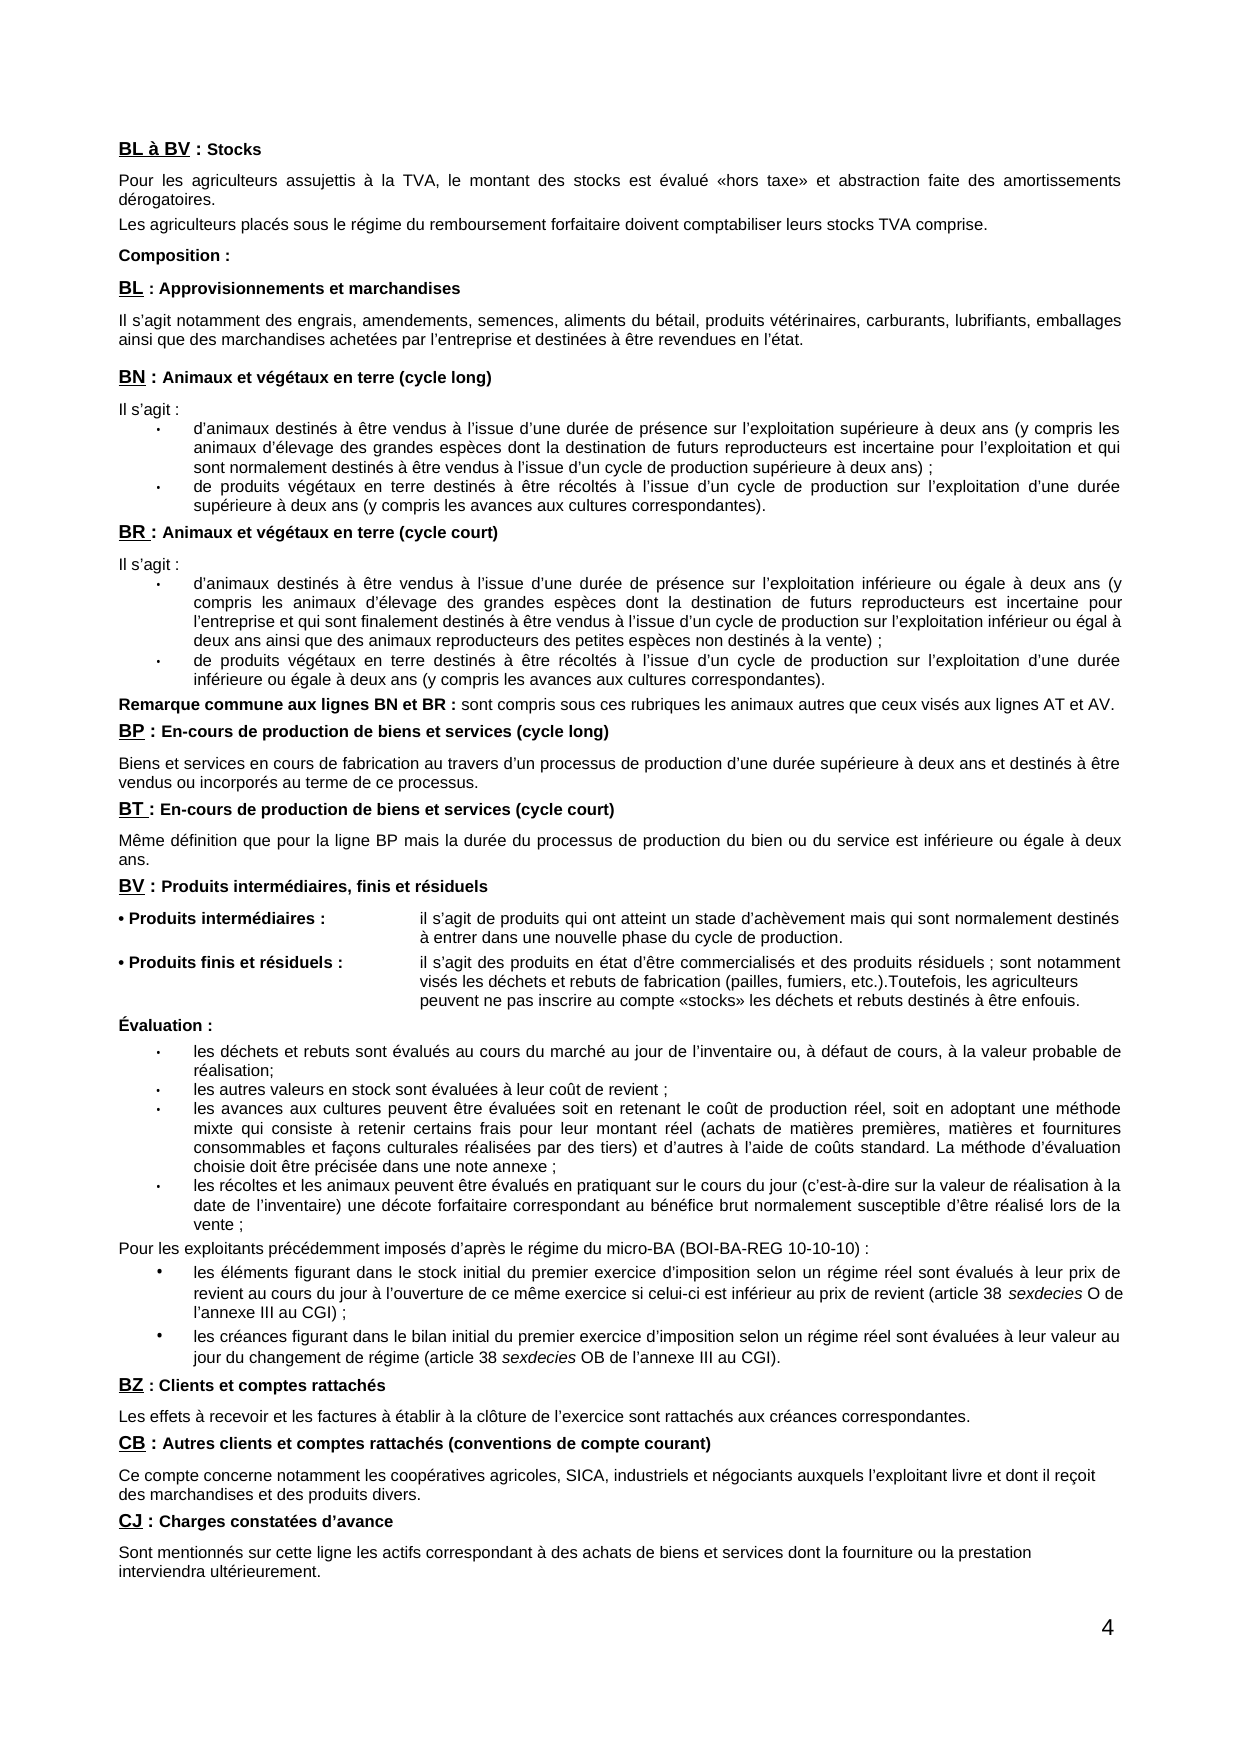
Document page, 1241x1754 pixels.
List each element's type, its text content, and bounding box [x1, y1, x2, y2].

list Produits finis et résiduels : il s’agit des produits en état d’être commercialisés et des produits résiduels ; sont notamment [118, 953, 1134, 972]
list de produits végétaux en terre destinés à être récoltés à l’issue d’un cycle de production sur l’exploitation d’une durée supérieure à deux ans (y compris les avances aux cultures correspondantes). [156, 477, 1121, 515]
list les déchets et rebuts sont évalués au cours du marché au jour de l’inventaire ou, à défaut de cours, à la valeur probable de réalisation; [156, 1041, 1123, 1080]
text Les agriculteurs placés sous le régime du remboursement forfaitaire doivent comptabiliser leurs stocks TVA comprise. [118, 215, 1134, 234]
subtitle Composition : [118, 246, 1134, 265]
text Pour les agriculteurs assujettis à la TVA, le montant des stocks est évalué «hors taxe» et abstraction faite des amortissements dérogatoires. [118, 171, 1123, 209]
list les autres valeurs en stock sont évaluées à leur coût de revient ; [156, 1080, 1134, 1099]
list les éléments figurant dans le stock initial du premier exercice d’imposition selon un régime réel sont évalués à leur prix de revient au cours du jour à l’ouverture de ce même exercice si celui-ci est inférieur au prix de revient (article 38 sexdecies O de l’annexe III au CGI) ; [156, 1259, 1123, 1322]
list les récoltes et les animaux peuvent être évalués en pratiquant sur le cours du jour (c’est-à-dire sur la valeur de réalisation à la date de l’inventaire) une décote forfaitaire correspondant au bénéfice brut normalement susceptible d’être réalisé lors de la vente ; [156, 1176, 1122, 1234]
list d’animaux destinés à être vendus à l’issue d’une durée de présence sur l’exploitation supérieure à deux ans (y compris les animaux d’élevage des grandes espèces dont la destination de futurs reproducteurs est incertaine pour l’exploitation et qui sont normalement destinés à être vendus à l’issue d’un cycle de production supérieure à deux ans) ; [156, 419, 1122, 477]
text Ce compte concerne notamment les coopératives agricoles, SICA, industriels et négociants auxquels l’exploitant livre et dont il reçoit des marchandises et des produits divers. [118, 1465, 1112, 1504]
text Pour les exploitants précédemment imposés d’après le régime du micro-BA (BOI-BA-REG 10-10-10) : [118, 1239, 1134, 1259]
text Sont mentionnés sur cette ligne les actifs correspondant à des achats de biens et services dont la fourniture ou la prestation interviendra ultérieurement. [118, 1543, 1112, 1581]
text visés les déchets et rebuts de fabrication (pailles, fumiers, etc.).Toutefois, les agriculteurs peuvent ne pas inscrire au compte «stocks» les déchets et rebuts destinés à être enfouis. [419, 972, 1134, 1010]
subtitle BR : Animaux et végétaux en terre (cycle court) [118, 521, 1134, 543]
list les créances figurant dans le bilan initial du premier exercice d’imposition selon un régime réel sont évaluées à leur valeur au jour du changement de régime (article 38 sexdecies OB de l’annexe III au CGI). [156, 1323, 1121, 1367]
text Même définition que pour la ligne BP mais la durée du processus de production du bien ou du service est inférieure ou égale à deux ans. [118, 831, 1123, 869]
subtitle CB : Autres clients et comptes rattachés (conventions de compte courant) [118, 1432, 1134, 1453]
subtitle BZ : Clients et comptes rattachés [118, 1373, 1134, 1395]
subtitle BV : Produits intermédiaires, finis et résiduels [118, 875, 1134, 897]
subtitle Évaluation : [118, 1016, 1134, 1035]
subtitle BN : Animaux et végétaux en terre (cycle long) [118, 366, 1134, 388]
text Il s’agit : [118, 399, 1134, 419]
text à entrer dans une nouvelle phase du cycle de production. [419, 928, 1134, 947]
text BL : Approvisionnements et marchandises [118, 277, 1134, 298]
list d’animaux destinés à être vendus à l’issue d’une durée de présence sur l’exploitation inférieure ou égale à deux ans (y compris les animaux d’élevage des grandes espèces dont la destination de futurs reproducteurs est incertaine pour l’entreprise et qui sont finalement destinés à être vendus à l’issue d’un cycle de production sur l’exploitation inférieur ou égal à deux ans ainsi que des animaux reproducteurs des petites espèces non destinés à la vente) ; [156, 573, 1123, 650]
subtitle BP : En-cours de production de biens et services (cycle long) [118, 720, 1134, 742]
subtitle BT : En-cours de production de biens et services (cycle court) [118, 798, 1134, 819]
text BL à BV : Stocks [118, 137, 1134, 159]
list Produits intermédiaires : il s’agit de produits qui ont atteint un stade d’achèvement mais qui sont normalement destinés [118, 908, 1134, 928]
text Les effets à recevoir et les factures à établir à la clôture de l’exercice sont rattachés aux créances correspondantes. [118, 1407, 1134, 1426]
list les avances aux cultures peuvent être évaluées soit en retenant le coût de production réel, soit en adoptant une méthode mixte qui consiste à retenir certains frais pour leur montant réel (achats de matières premières, matières et fournitures consommables et façons culturales réalisées par des tiers) et d’autres à l’aide de coûts standard. La méthode d’évaluation choisie doit être précisée dans une note annexe ; [156, 1099, 1122, 1176]
subtitle CJ : Charges constatées d’avance [118, 1509, 1134, 1531]
text Biens et services en cours de fabrication au travers d’un processus de production d’une durée supérieure à deux ans et destinés à être vendus ou incorporés au terme de ce processus. [118, 753, 1121, 792]
list de produits végétaux en terre destinés à être récoltés à l’issue d’un cycle de production sur l’exploitation d’une durée inférieure ou égale à deux ans (y compris les avances aux cultures correspondantes). [156, 651, 1121, 689]
text Il s’agit notamment des engrais, amendements, semences, aliments du bétail, produits vétérinaires, carburants, lubrifiants, emballages ainsi que des marchandises achetées par l’entreprise et destinées à être revendues en l’état. [118, 310, 1123, 349]
text Remarque commune aux lignes BN et BR : sont compris sous ces rubriques les animaux autres que ceux visés aux lignes AT et AV. [118, 695, 1134, 714]
text Il s’agit : [118, 554, 1134, 573]
